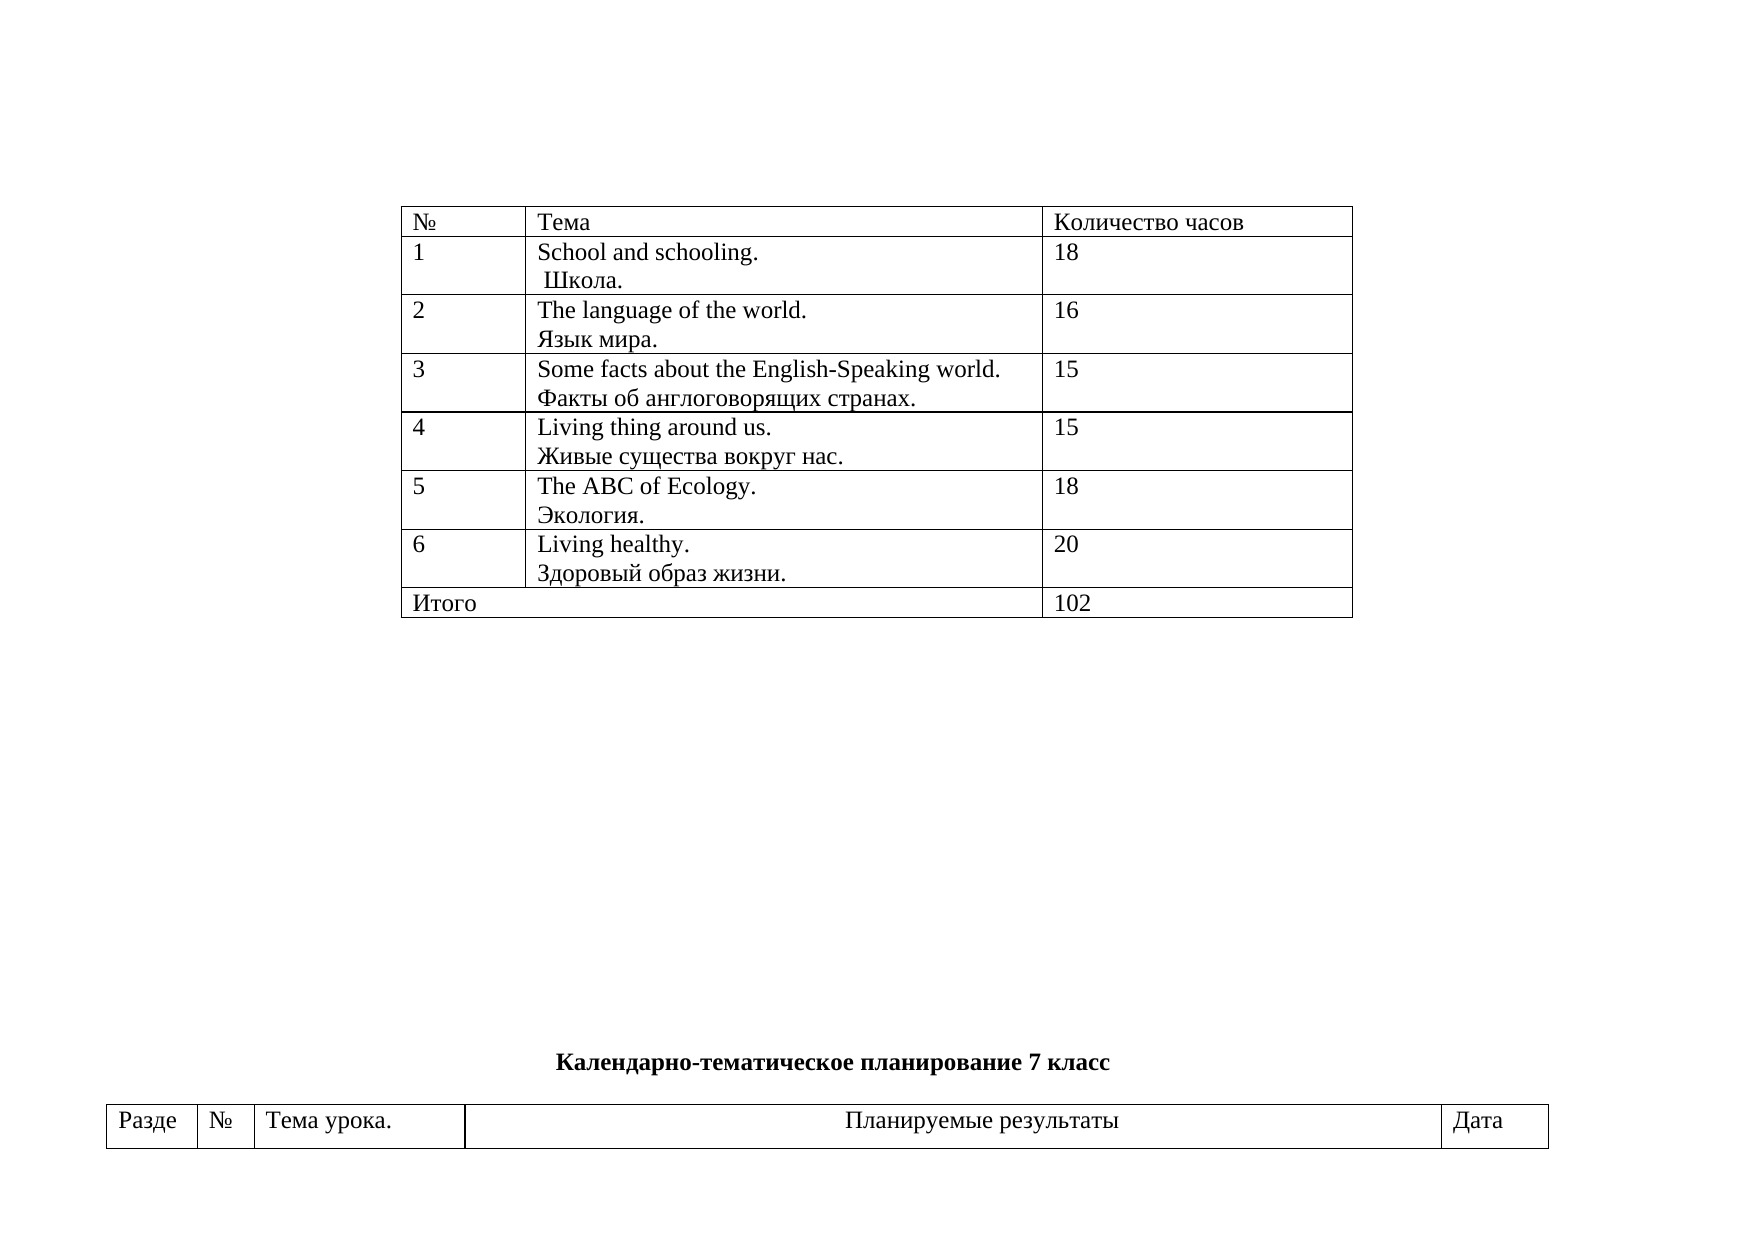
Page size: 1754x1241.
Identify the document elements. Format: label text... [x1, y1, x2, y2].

table_header № [402, 207, 525, 236]
table_cell Living thing around us. Живые существа вокруг нас. [526, 413, 1042, 470]
table_cell 15 [1043, 413, 1352, 470]
table_header Раздел Кол-во часов [107, 1105, 197, 1147]
table_cell 3 [402, 354, 525, 411]
table_cell Some facts about the English-Speaking world. Факты об англоговорящих странах. [526, 354, 1042, 411]
table_cell 4 [402, 413, 525, 470]
table_cell 6 [402, 530, 525, 587]
table_header Дата [1442, 1105, 1548, 1147]
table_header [255, 1105, 464, 1147]
table_cell 20 [1043, 530, 1352, 587]
table_cell The ABC of Ecology. Экология. [526, 471, 1042, 528]
table_cell Living healthy. Здоровый образ жизни. [526, 530, 1042, 587]
table_header Количество часов [1043, 207, 1352, 236]
table_cell 102 [1043, 588, 1352, 617]
table_cell 15 [1043, 354, 1352, 411]
table_cell 5 [402, 471, 525, 528]
table_cell 18 [1043, 237, 1352, 294]
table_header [198, 1105, 254, 1147]
table_header Тема [526, 207, 1042, 236]
table_cell 1 [402, 237, 525, 294]
table_cell School and schooling. Школа. [526, 237, 1042, 294]
table_cell 16 [1043, 295, 1352, 353]
table_cell The language of the world. Язык мира. [526, 295, 1042, 353]
table_cell Итого [402, 588, 1042, 617]
table_cell 2 [402, 295, 525, 353]
text Календарно-тематическое планирование 7 класс [118, 1047, 1636, 1076]
table_cell 18 [1043, 471, 1352, 528]
table_header Планируемые результаты [466, 1105, 1441, 1147]
